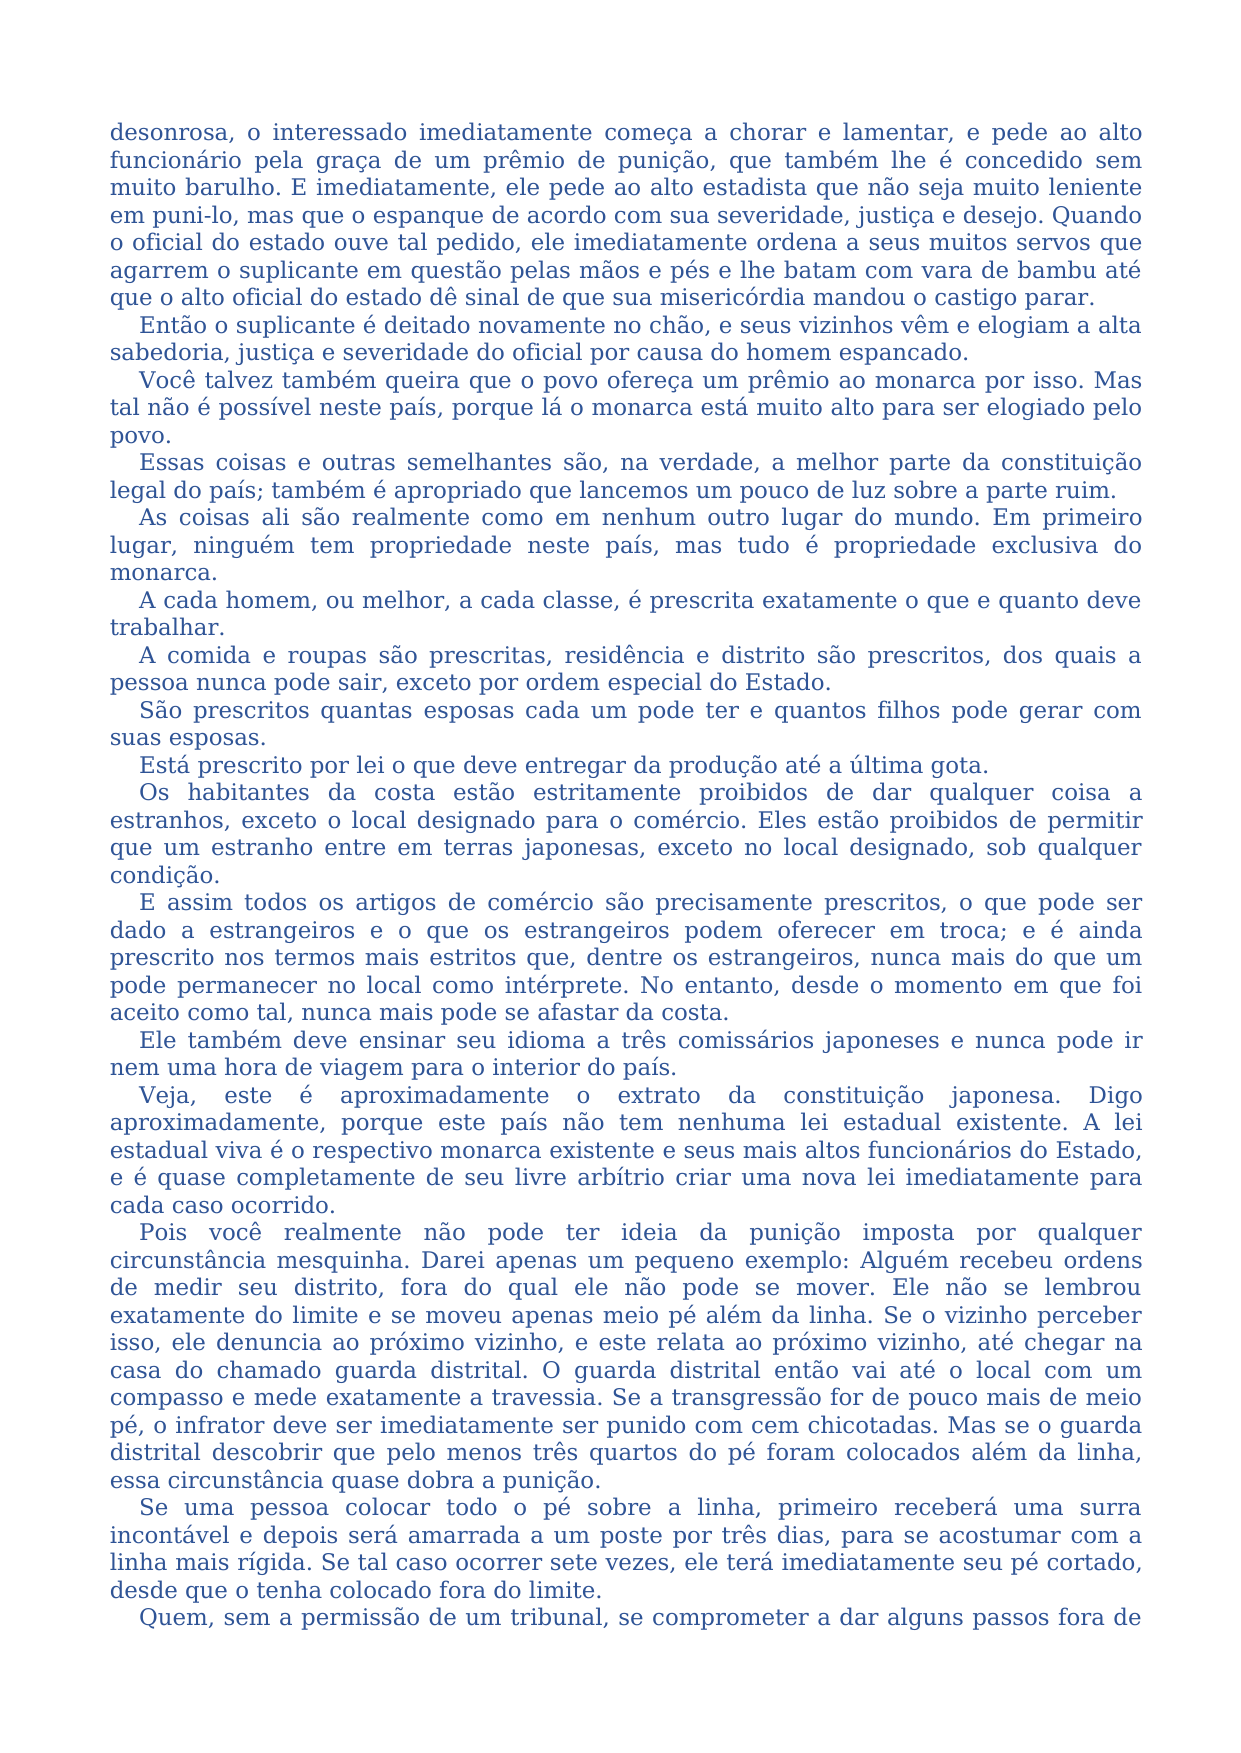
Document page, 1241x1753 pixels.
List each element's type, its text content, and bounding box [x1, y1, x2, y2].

text Você talvez também queira que o povo ofereça um prêmio ao monarca por isso. Mas tal não é possível neste país, porque lá o monarca está muito alto para ser elogiado pelo povo. [109, 366, 1144, 448]
text A cada homem, ou melhor, a cada classe, é prescrita exatamente o que e quanto deve trabalhar. [109, 586, 1144, 641]
text Ele também deve ensinar seu idioma a três comissários japoneses e nunca pode ir nem uma hora de viagem para o interior do país. [109, 1026, 1144, 1081]
text A comida e roupas são prescritas, residência e distrito são prescritos, dos quais a pessoa nunca pode sair, exceto por ordem especial do Estado. [109, 641, 1144, 696]
text As coisas ali são realmente como em nenhum outro lugar do mundo. Em primeiro lugar, ninguém tem propriedade neste país, mas tudo é propriedade exclusiva do monarca. [109, 503, 1144, 586]
picture [0, 0, 1240, 1752]
text E assim todos os artigos de comércio são precisamente prescritos, o que pode ser dado a estrangeiros e o que os estrangeiros podem oferecer em troca; e é ainda prescrito nos termos mais estritos que, dentre os estrangeiros, nunca mais do que um pode permanecer no local como intérprete. No entanto, desde o momento em que foi aceito como tal, nunca mais pode se afastar da costa. [109, 888, 1144, 1026]
text Se uma pessoa colocar todo o pé sobre a linha, primeiro receberá uma surra incontável e depois será amarrada a um poste por três dias, para se acostumar com a linha mais rígida. Se tal caso ocorrer sete vezes, ele terá imediatamente seu pé cortado, desde que o tenha colocado fora do limite. [109, 1493, 1144, 1603]
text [109, 118, 1144, 311]
text São prescritos quantas esposas cada um pode ter e quantos filhos pode gerar com suas esposas. [109, 696, 1144, 751]
text Os habitantes da costa estão estritamente proibidos de dar qualquer coisa a estranhos, exceto o local designado para o comércio. Eles estão proibidos de permitir que um estranho entre em terras japonesas, exceto no local designado, sob qualquer condição. [109, 778, 1144, 888]
text Veja, este é aproximadamente o extrato da constituição japonesa. Digo aproximadamente, porque este país não tem nenhuma lei estadual existente. A lei estadual viva é o respectivo monarca existente e seus mais altos funcionários do Estado, e é quase completamente de seu livre arbítrio criar uma nova lei imediatamente para cada caso ocorrido. [109, 1081, 1144, 1218]
text Essas coisas e outras semelhantes são, na verdade, a melhor parte da constituição legal do país; também é apropriado que lancemos um pouco de luz sobre a parte ruim. [109, 448, 1144, 503]
text Está prescrito por lei o que deve entregar da produção até a última gota. [109, 751, 1144, 778]
text Pois você realmente não pode ter ideia da punição imposta por qualquer circunstância mesquinha. Darei apenas um pequeno exemplo: Alguém recebeu ordens de medir seu distrito, fora do qual ele não pode se mover. Ele não se lembrou exatamente do limite e se moveu apenas meio pé além da linha. Se o vizinho perceber isso, ele denuncia ao próximo vizinho, e este relata ao próximo vizinho, até chegar na casa do chamado guarda distrital. O guarda distrital então vai até o local com um compasso e mede exatamente a travessia. Se a transgressão for de pouco mais de meio pé, o infrator deve ser imediatamente ser punido com cem chicotadas. Mas se o guarda distrital descobrir que pelo menos três quartos do pé foram colocados além da linha, essa circunstância quase dobra a punição. [109, 1218, 1144, 1493]
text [109, 1603, 1144, 1631]
text Então o suplicante é deitado novamente no chão, e seus vizinhos vêm e elogiam a alta sabedoria, justiça e severidade do oficial por causa do homem espancado. [109, 311, 1144, 366]
